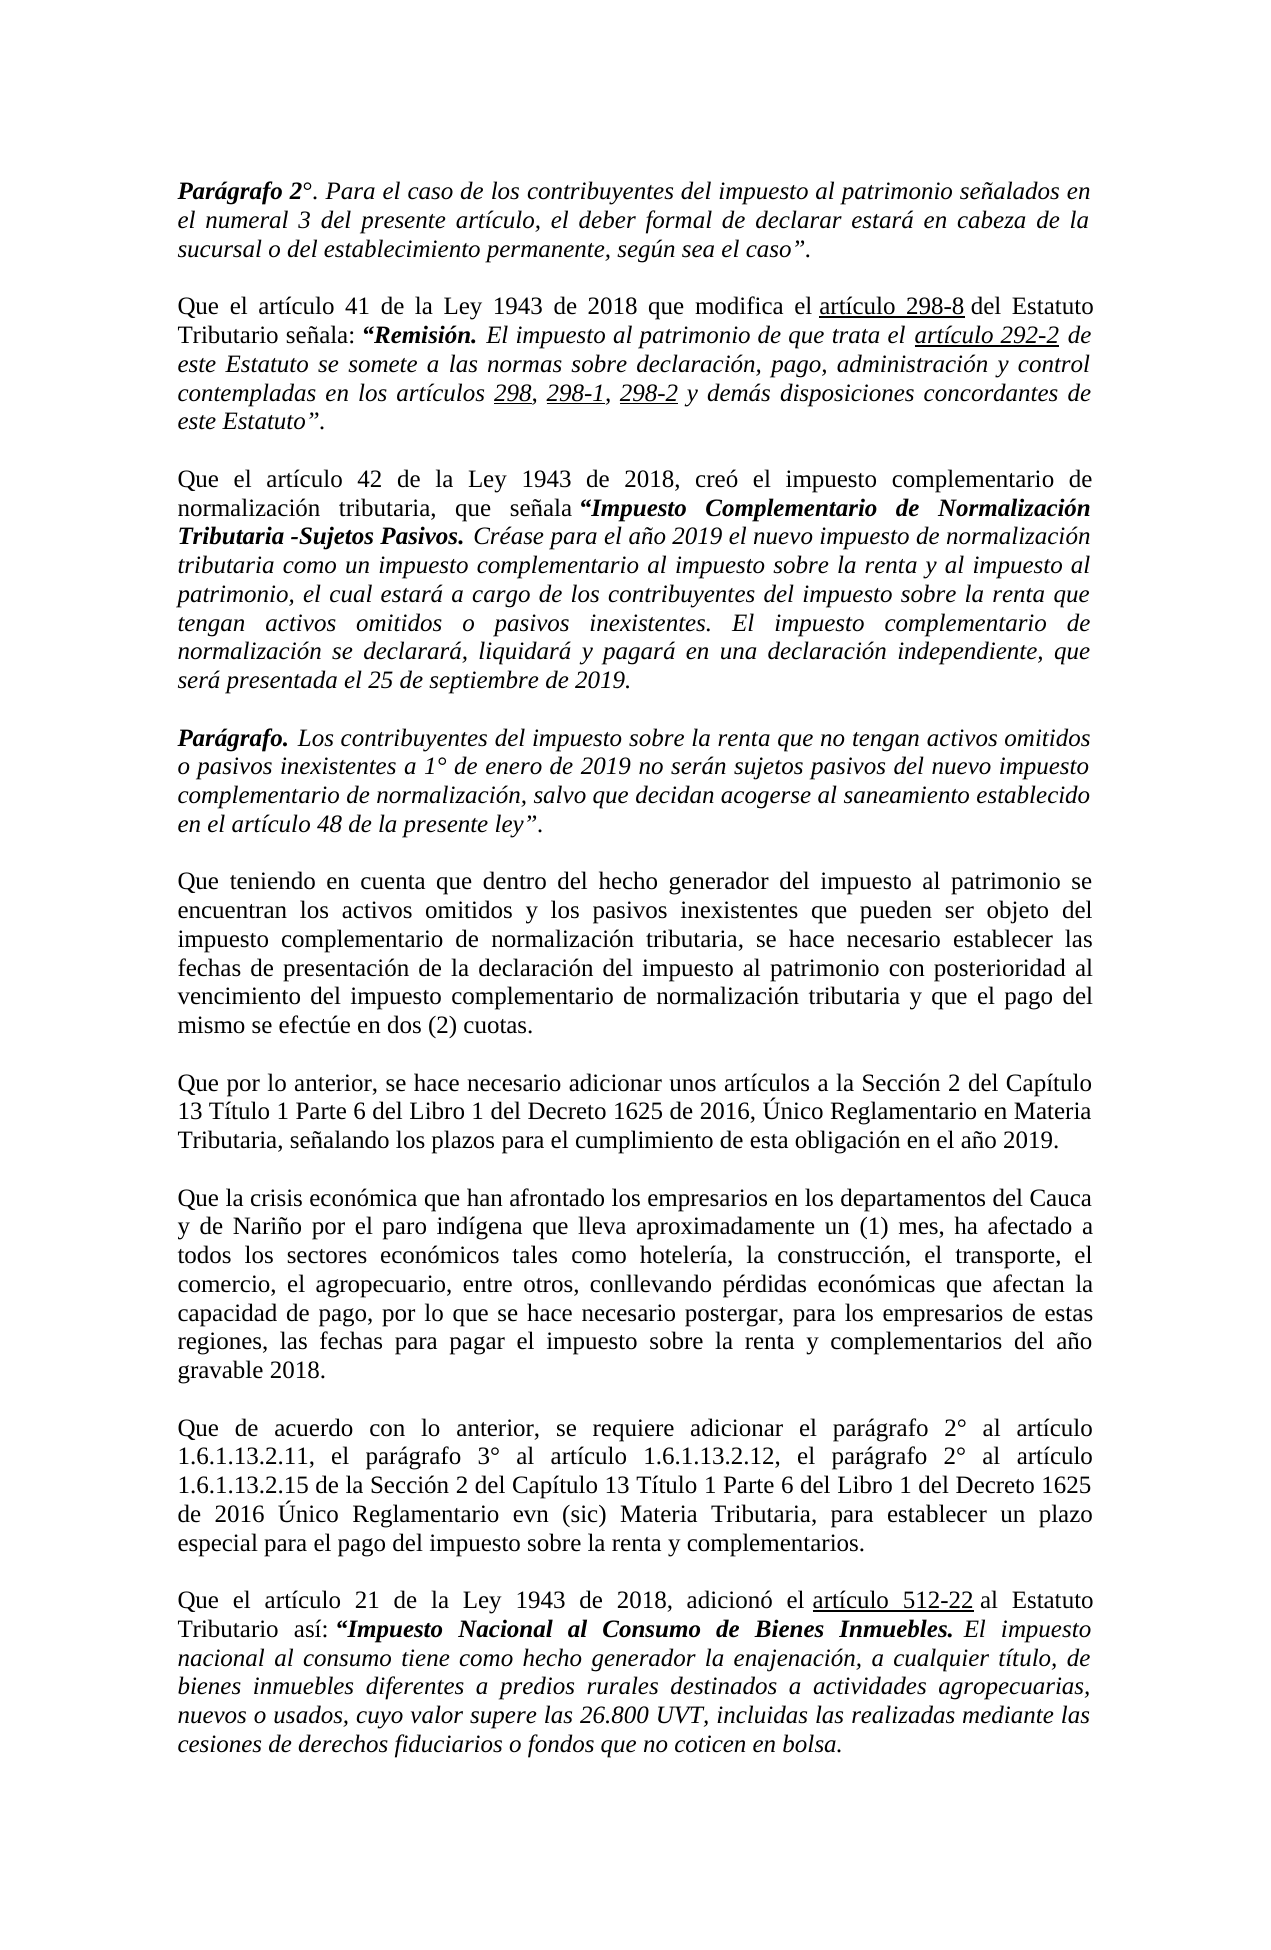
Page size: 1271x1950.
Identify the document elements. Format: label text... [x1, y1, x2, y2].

text Que por lo anterior, se hace necesario adicionar unos artículos a la Sección 2 del Capítulo 13 Título 1 Parte 6 del Libro 1 del Decreto 1625 de 2016, Único Reglamentario en Materia Tributaria, señalando los plazos para el cumplimiento de esta obligación en el año 2019. [177, 1068, 1094, 1154]
text Que el artículo 21 de la Ley 1943 de 2018, adicionó el artículo 512-22 al Estatuto Tributario así: “Impuesto Nacional al Consumo de Bienes Inmuebles. El impuesto nacional al consumo tiene como hecho generador la enajenación, a cualquier título, de bienes inmuebles diferentes a predios rurales destinados a actividades agropecuarias, nuevos o usados, cuyo valor supere las 26.800 UVT, incluidas las realizadas mediante las cesiones de derechos fiduciarios o fondos que no coticen en bolsa. [177, 1585, 1094, 1758]
text Que la crisis económica que han afrontado los empresarios en los departamentos del Cauca y de Nariño por el paro indígena que lleva aproximadamente un (1) mes, ha afectado a todos los sectores económicos tales como hotelería, la construcción, el transporte, el comercio, el agropecuario, entre otros, conllevando pérdidas económicas que afectan la capacidad de pago, por lo que se hace necesario postergar, para los empresarios de estas regiones, las fechas para pagar el impuesto sobre la renta y complementarios del año gravable 2018. [177, 1183, 1094, 1384]
text Parágrafo 2°. Para el caso de los contribuyentes del impuesto al patrimonio señalados en el numeral 3 del presente artículo, el deber formal de declarar estará en cabeza de la sucursal o del establecimiento permanente, según sea el caso”. [177, 176, 1094, 263]
text Que de acuerdo con lo anterior, se requiere adicionar el parágrafo 2° al artículo 1.6.1.13.2.11, el parágrafo 3° al artículo 1.6.1.13.2.12, el parágrafo 2° al artículo 1.6.1.13.2.15 de la Sección 2 del Capítulo 13 Título 1 Parte 6 del Libro 1 del Decreto 1625 de 2016 Único Reglamentario evn (sic) Materia Tributaria, para establecer un plazo especial para el pago del impuesto sobre la renta y complementarios. [177, 1413, 1094, 1556]
text Parágrafo. Los contribuyentes del impuesto sobre la renta que no tengan activos omitidos o pasivos inexistentes a 1° de enero de 2019 no serán sujetos pasivos del nuevo impuesto complementario de normalización, salvo que decidan acogerse al saneamiento establecido en el artículo 48 de la presente ley”. [177, 723, 1094, 838]
text Que teniendo en cuenta que dentro del hecho generador del impuesto al patrimonio se encuentran los activos omitidos y los pasivos inexistentes que pueden ser objeto del impuesto complementario de normalización tributaria, se hace necesario establecer las fechas de presentación de la declaración del impuesto al patrimonio con posterioridad al vencimiento del impuesto complementario de normalización tributaria y que el pago del mismo se efectúe en dos (2) cuotas. [177, 866, 1094, 1039]
text Que el artículo 42 de la Ley 1943 de 2018, creó el impuesto complementario de normalización tributaria, que señala “Impuesto Complementario de Normalización Tributaria -Sujetos Pasivos. Créase para el año 2019 el nuevo impuesto de normalización tributaria como un impuesto complementario al impuesto sobre la renta y al impuesto al patrimonio, el cual estará a cargo de los contribuyentes del impuesto sobre la renta que tengan activos omitidos o pasivos inexistentes. El impuesto complementario de normalización se declarará, liquidará y pagará en una declaración independiente, que será presentada el 25 de septiembre de 2019. [177, 464, 1094, 694]
text Que el artículo 41 de la Ley 1943 de 2018 que modifica el artículo 298-8 del Estatuto Tributario señala: “Remisión. El impuesto al patrimonio de que trata el artículo 292-2 de este Estatuto se somete a las normas sobre declaración, pago, administración y control contempladas en los artículos 298, 298-1, 298-2 y demás disposiciones concordantes de este Estatuto”. [177, 291, 1094, 435]
